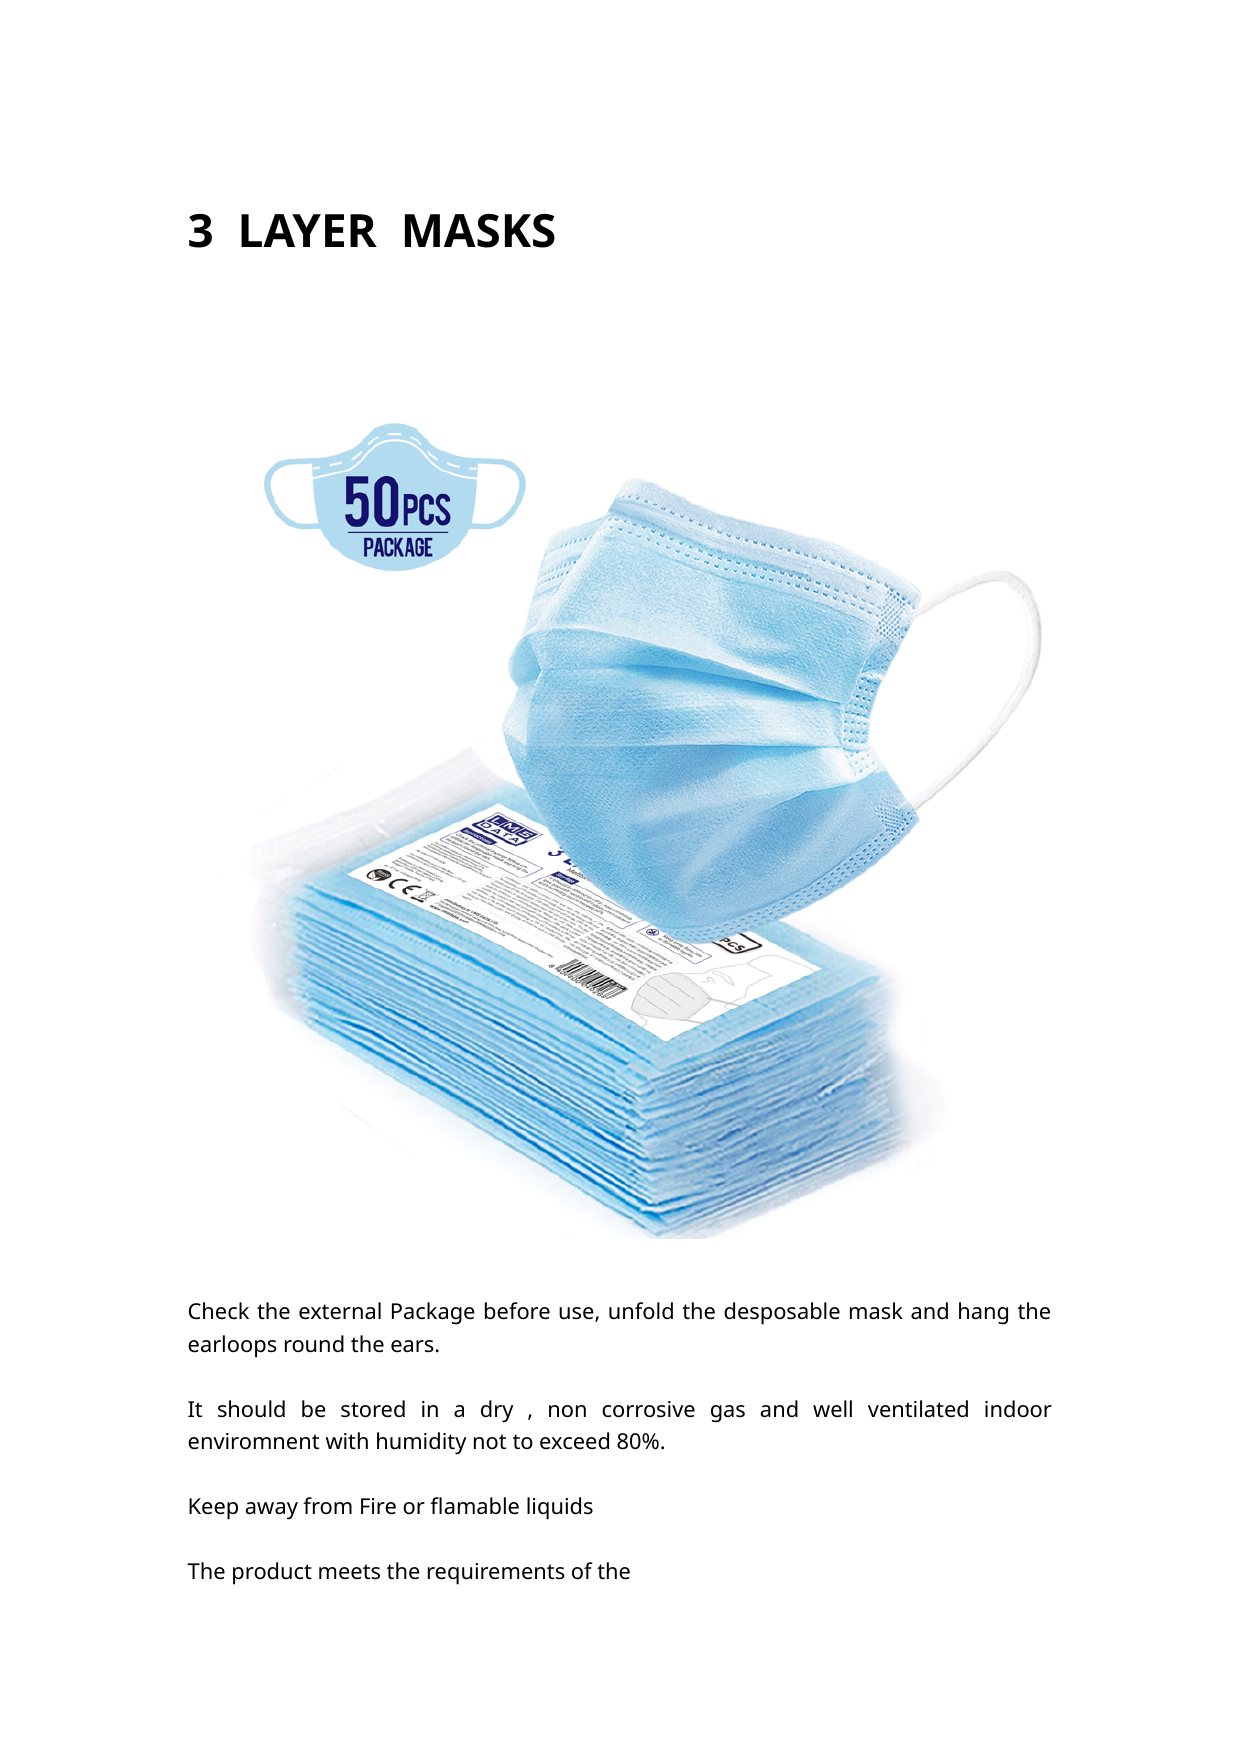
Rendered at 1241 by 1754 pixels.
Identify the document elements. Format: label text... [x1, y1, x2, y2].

subtitle 3 LAYER MASKS [187, 197, 1053, 262]
text The product meets the requirements of the [187, 1555, 1053, 1587]
text Keep away from Fire or flamable liquids [187, 1490, 1053, 1522]
picture [187, 384, 1053, 1239]
text It should be stored in a dry , non corrosive gas and well ventilated indoor enviromnent with humidity not to exceed 80%. [187, 1392, 1053, 1457]
text Check the external Package before use, unfold the desposable mask and hang the earloops round the ears. [187, 1295, 1053, 1360]
